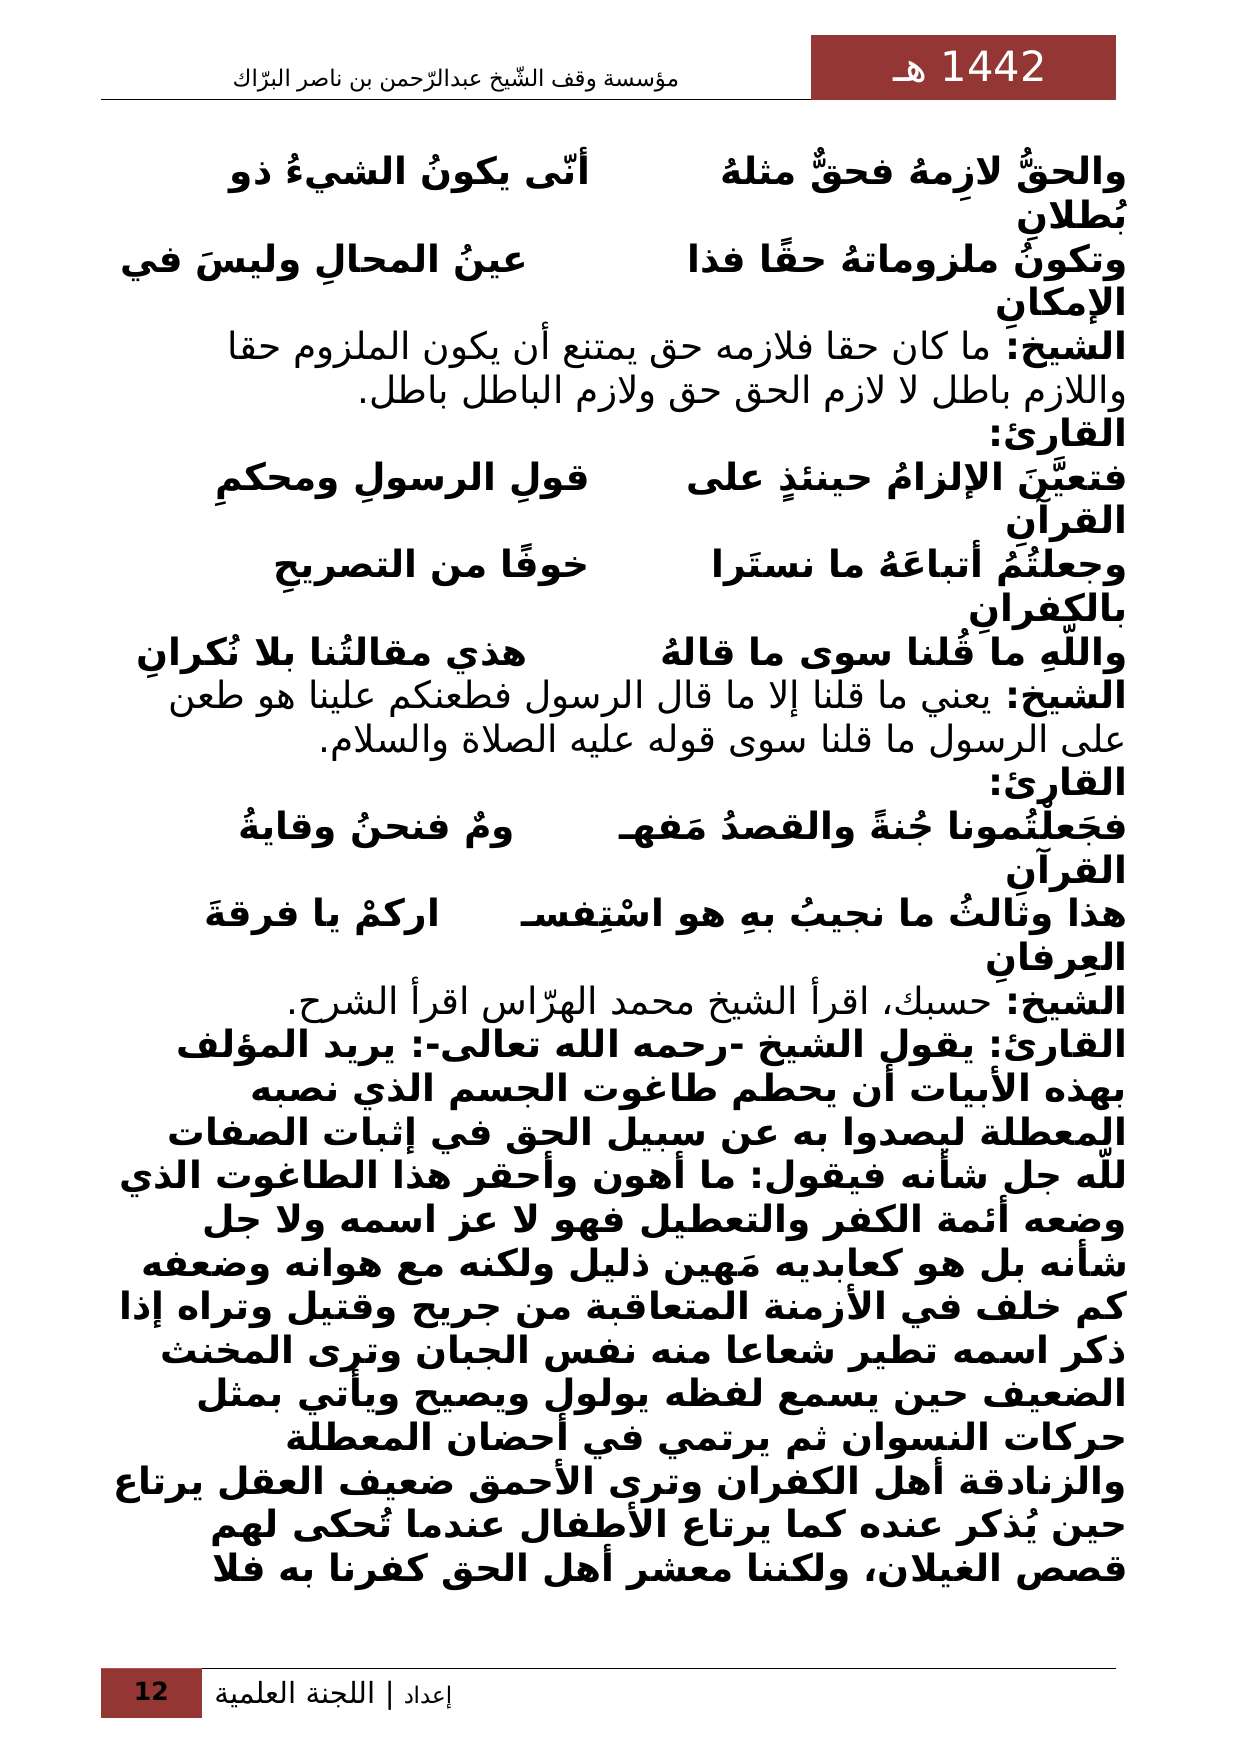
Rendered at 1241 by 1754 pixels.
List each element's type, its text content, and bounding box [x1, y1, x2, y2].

text فتعيَّنَ الإلزامُ حينئذٍ على قولِ الرسولِ ومحكمِ القرآنِ [112, 456, 1128, 543]
text واللّهِ ما قُلنا سوى ما قالهُ هذي مقالتُنا بلا نُكرانِ [112, 630, 1128, 674]
text الشيخ: حسبك، اقرأ الشيخ محمد الهرّاس اقرأ الشرح. [112, 979, 1128, 1023]
text وتكونُ ملزوماتهُ حقًا فذا عينُ المحالِ وليسَ في الإمكانِ [112, 237, 1128, 324]
text والحقُّ لازِمهُ فحقٌّ مثلهُ أنّى يكونُ الشيءُ ذو بُطلانِ [112, 150, 1128, 237]
text الشيخ: يعني ما قلنا إلا ما قال الرسول فطعنكم علينا هو طعن على الرسول ما قلنا سوى قوله عليه الصلاة والسلام. [112, 674, 1128, 761]
text الشيخ: ما كان حقا فلازمه حق يمتنع أن يكون الملزوم حقا واللازم باطل لا لازم الحق حق ولازم الباطل باطل. [112, 324, 1128, 412]
text وجعلتُمُ أتباعَهُ ما نستَرا خوفًا من التصريحِ بالكفرانِ [112, 543, 1128, 630]
text فجَعلْتُمونا جُنةً والقصدُ مَفهـ ومٌ فنحنُ وقايةُ القرآنِ [112, 805, 1128, 892]
text القارئ: [112, 412, 1128, 456]
text القارئ: [112, 761, 1128, 805]
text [112, 1023, 1128, 1590]
text هذا وثالثُ ما نجيبُ بهِ هو اسْتِفسـ اركمْ يا فرقةَ العِرفانِ [112, 892, 1128, 979]
